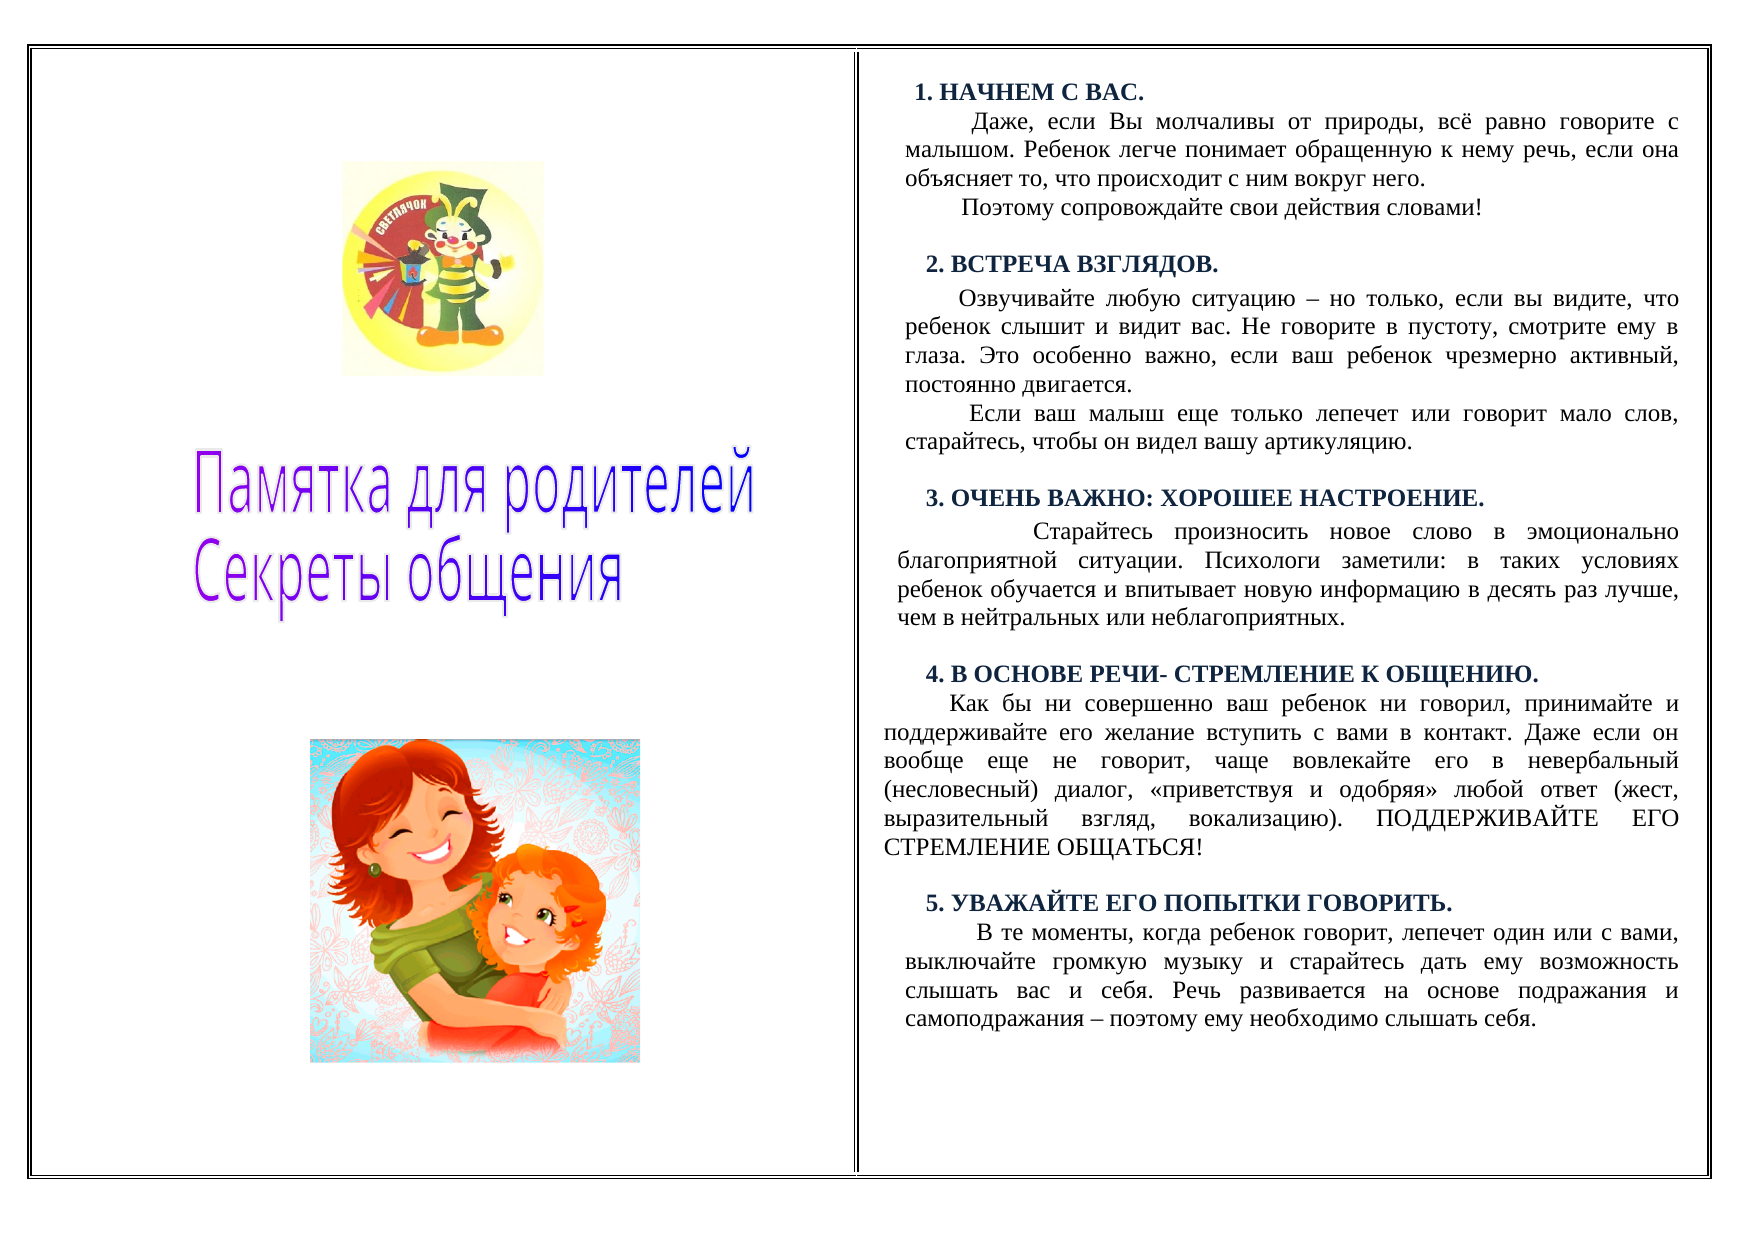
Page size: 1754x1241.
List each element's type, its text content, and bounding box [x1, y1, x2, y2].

table_header 1. НАЧНЕМ С ВАС. Даже, если Вы молчаливы от природы, всё равно говорите с малышом. Ребенок легче понимает обращенную к нему речь, если она объясняет то, что происходит с ним вокруг него. Поэтому сопровождайте свои действия словами! 2. ВСТРЕЧА ВЗГЛЯДОВ. Озвучивайте любую ситуацию – но только, если вы видите, что ребенок слышит и видит вас. Не говорите в пустоту, смотрите ему в глаза. Это особенно важно, если ваш ребенок чрезмерно активный, постоянно двигается. Если ваш малыш еще только лепечет или говорит мало слов, старайтесь, чтобы он видел вашу артикуляцию. 3. ОЧЕНЬ ВАЖНО: ХОРОШЕЕ НАСТРОЕНИЕ. Старайтесь произносить новое слово в эмоционально благоприятной ситуации. Психологи заметили: в таких условиях ребенок обучается и впитывает новую информацию в десять раз лучше, чем в нейтральных или неблагоприятных. 4. В ОСНОВЕ РЕЧИ- СТРЕМЛЕНИЕ К ОБЩЕНИЮ. Как бы ни совершенно ваш ребенок ни говорил, принимайте и поддерживайте его желание вступить с вами в контакт. Даже если он вообще еще не говорит, чаще вовлекайте его в невербальный (несловесный) диалог, «приветствуя и одобряя» любой ответ (жест, выразительный взгляд, вокализацию). ПОДДЕРЖИВАЙТЕ ЕГО СТРЕМЛЕНИЕ ОБЩАТЬСЯ! 5. УВАЖАЙТЕ ЕГО ПОПЫТКИ ГОВОРИТЬ. В те моменты, когда ребенок говорит, лепечет один или с вами, выключайте громкую музыку и старайтесь дать ему возможность слышать вас и себя. Речь развивается на основе подражания и самоподражания – поэтому ему необходимо слышать себя. [856, 46, 1709, 1174]
picture [342, 161, 544, 376]
table_header [32, 49, 856, 1174]
picture [310, 739, 641, 1063]
